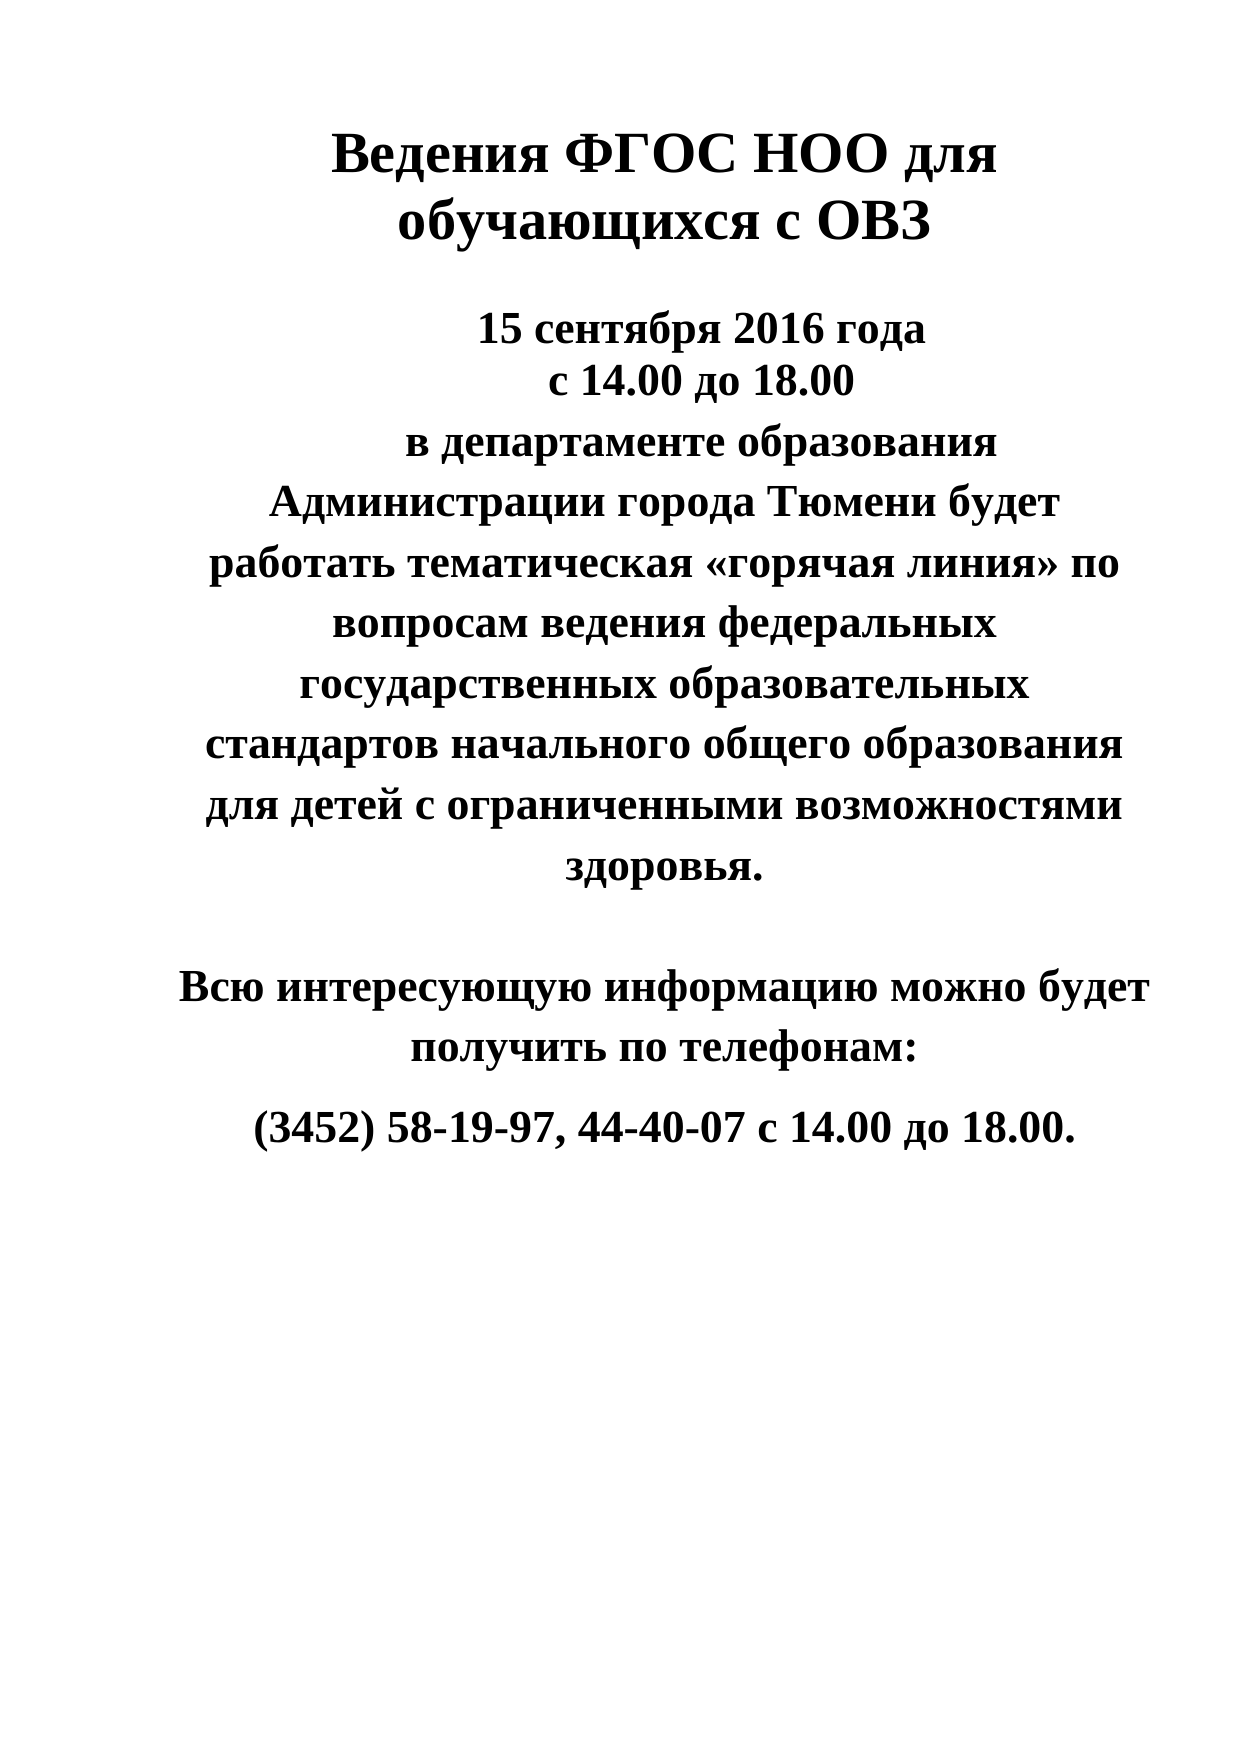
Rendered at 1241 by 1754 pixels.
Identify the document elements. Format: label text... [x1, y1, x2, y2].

text 15 сентября 2016 года [177, 300, 1152, 353]
text Ведения ФГОС НОО для обучающихся с ОВЗ [177, 118, 1152, 252]
text (3452) 58-19-97, 44-40-07 с 14.00 до 18.00. [177, 1100, 1152, 1153]
text в департаменте образования Администрации города Тюмени будет работать тематическая «горячая линия» по вопросам ведения федеральных государственных образовательных стандартов начального общего образования для детей с ограниченными возможностями здоровья. [177, 413, 1152, 890]
text с 14.00 до 18.00 [177, 353, 1152, 406]
text Всю интересующую информацию можно будет получить по телефонам: [177, 958, 1152, 1071]
